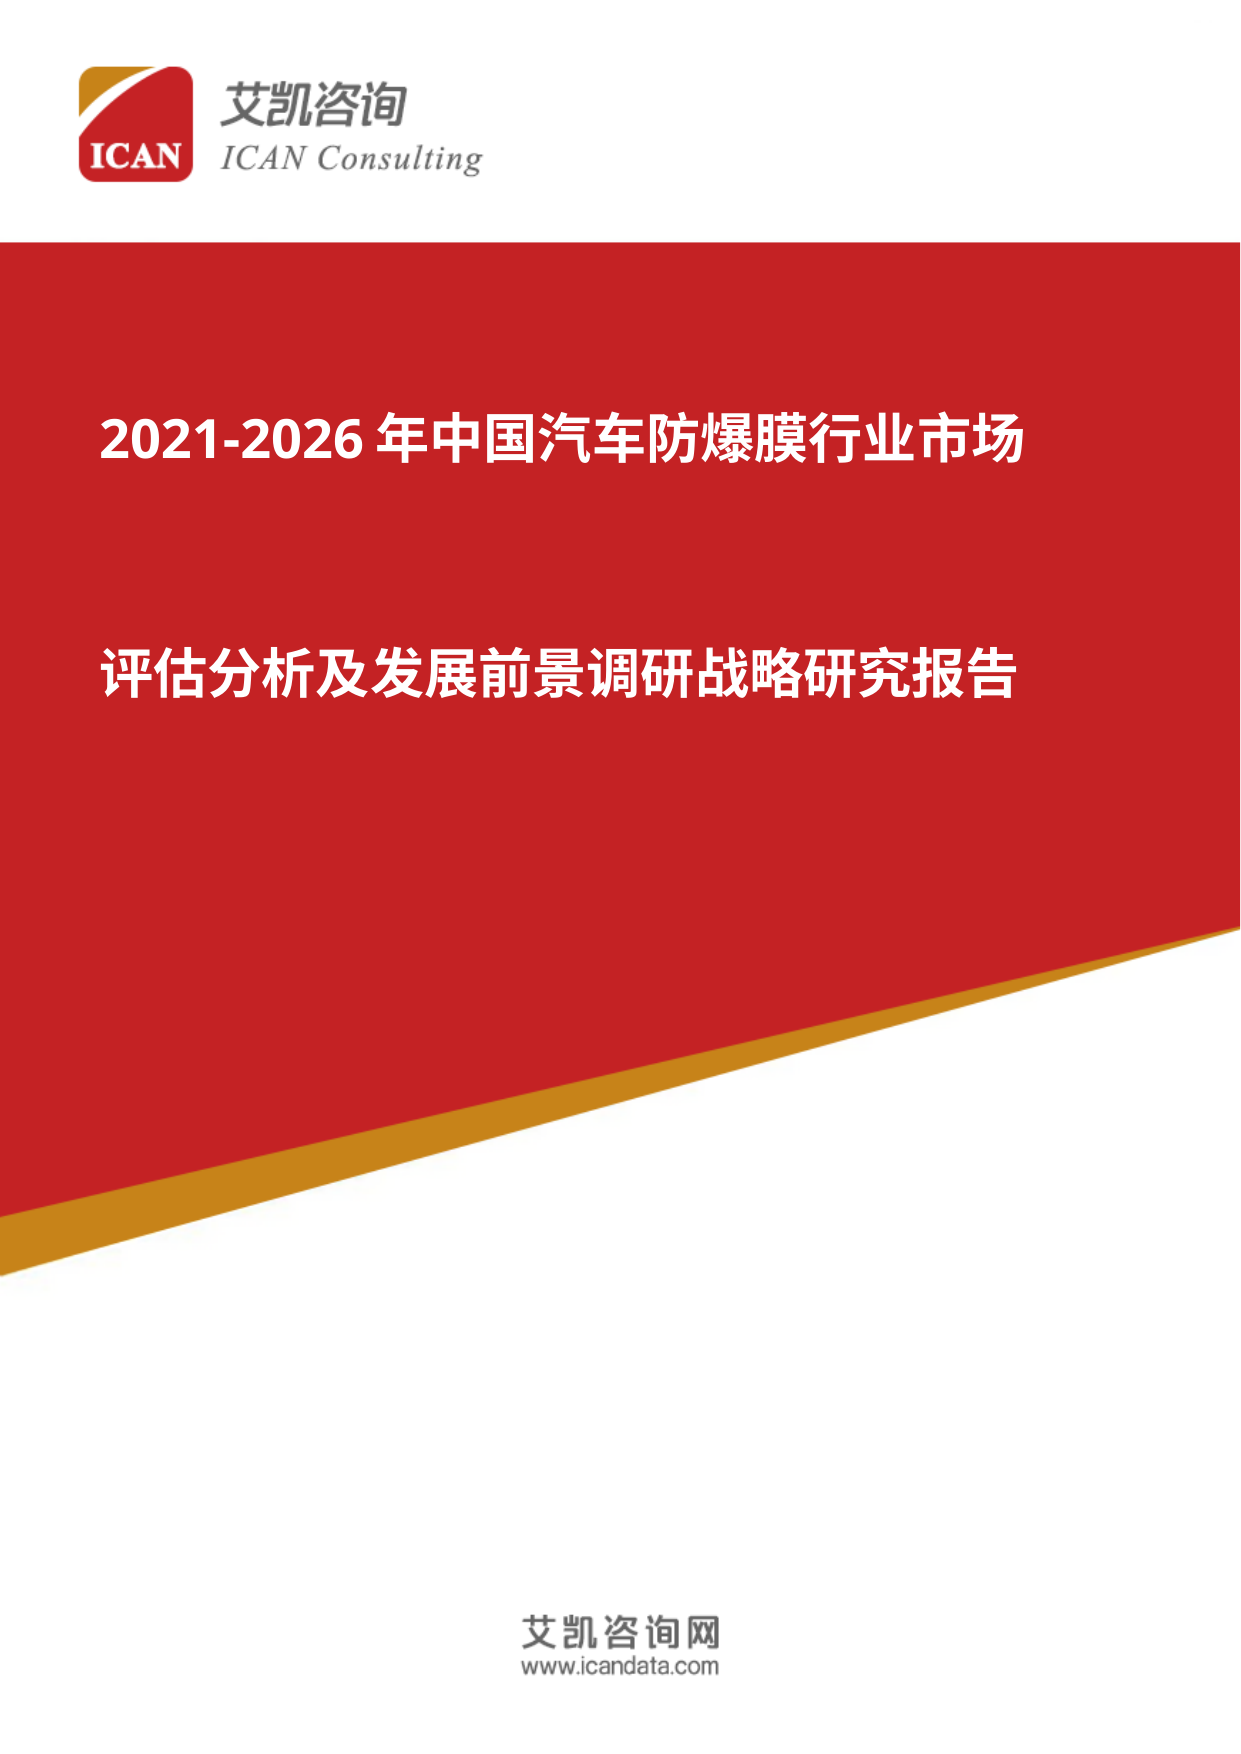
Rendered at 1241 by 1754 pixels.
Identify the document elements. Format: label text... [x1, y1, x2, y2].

picture [0, 5, 1241, 1754]
subtitle 2021-2026年中国汽车防爆膜行业市场评估分析及发展前景调研战略研究报告 [99, 386, 1053, 718]
